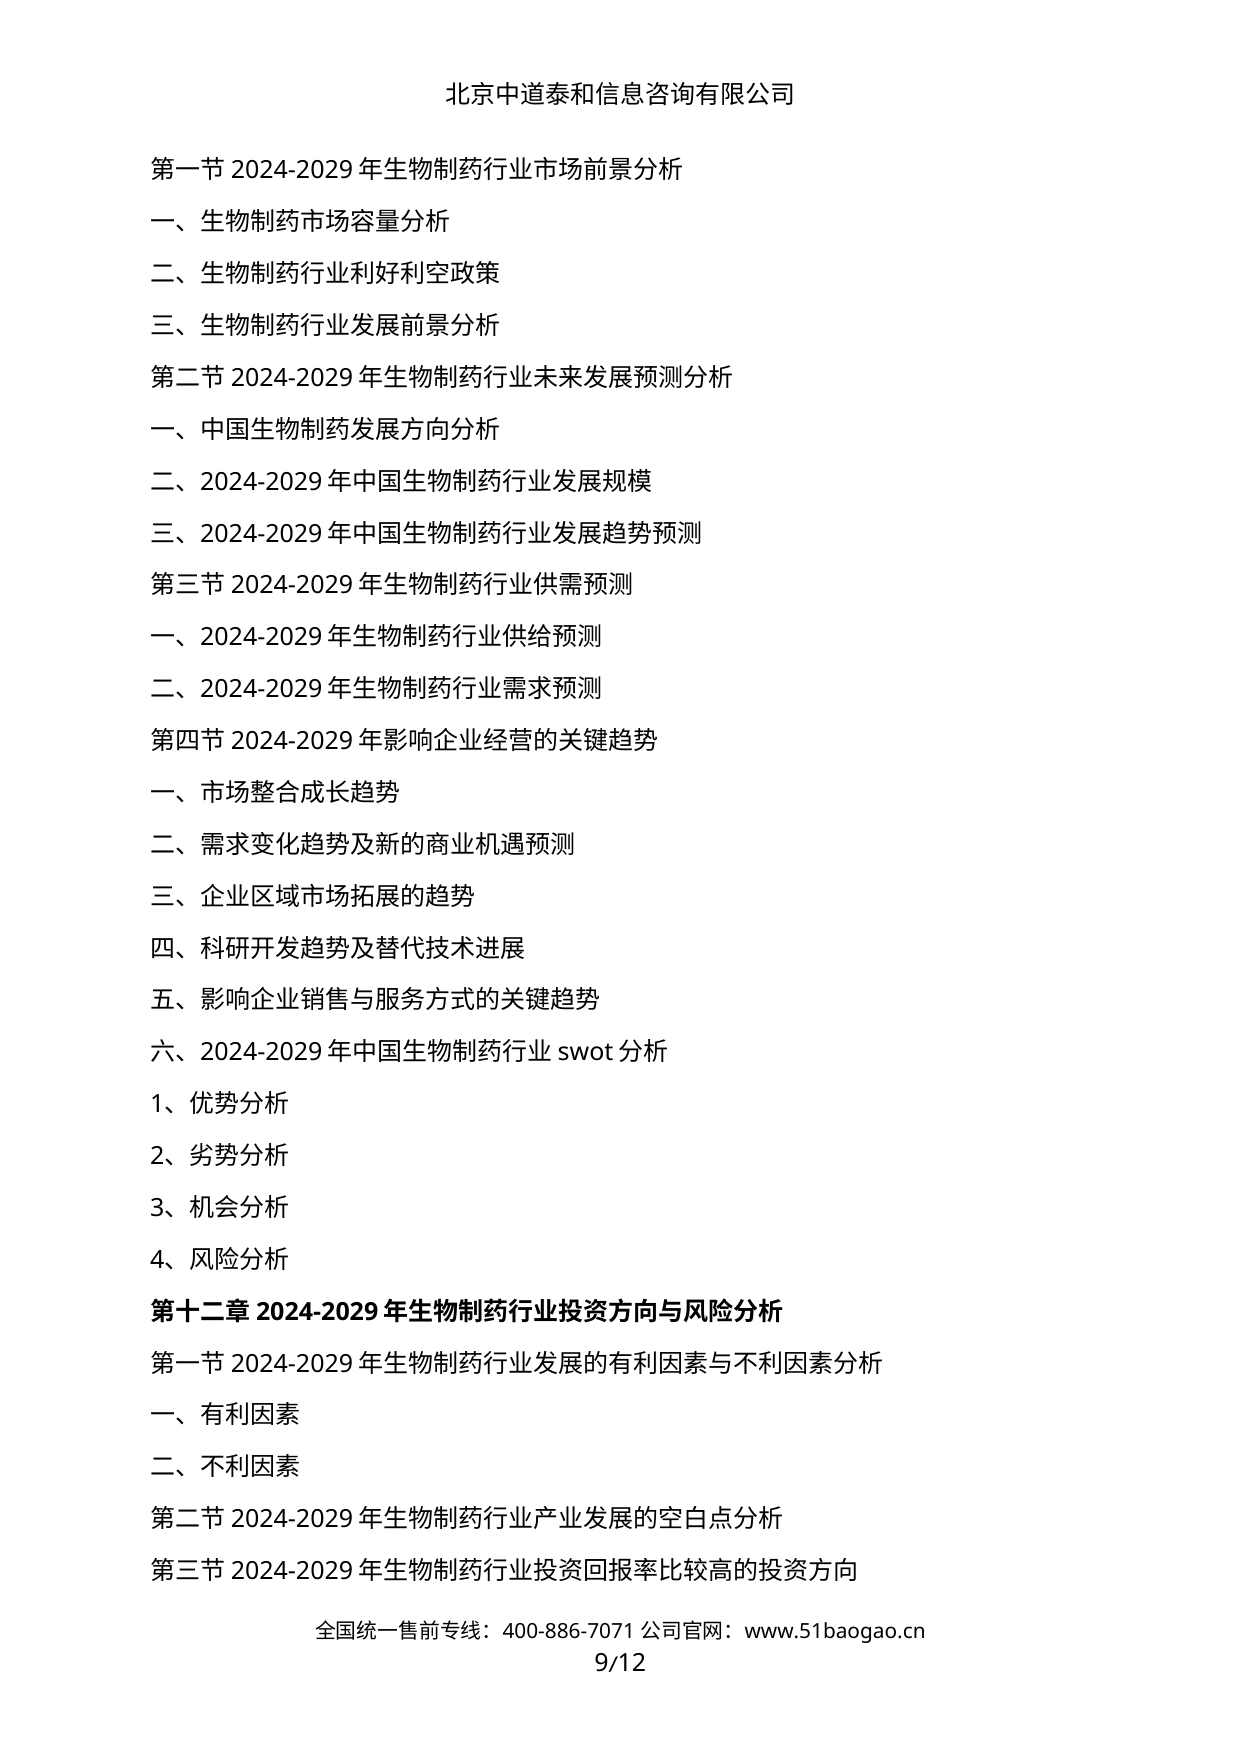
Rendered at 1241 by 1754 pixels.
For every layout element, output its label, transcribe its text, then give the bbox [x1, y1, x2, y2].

text 第二节 2024-2029年生物制药行业产业发展的空白点分析 [150, 1499, 1090, 1535]
text 二、不利因素 [150, 1447, 1090, 1483]
text 一、2024-2029年生物制药行业供给预测 [150, 617, 1090, 653]
text 二、需求变化趋势及新的商业机遇预测 [150, 824, 1090, 861]
text 二、2024-2029年生物制药行业需求预测 [150, 669, 1090, 705]
text 第四节 2024-2029年影响企业经营的关键趋势 [150, 721, 1090, 757]
text 一、有利因素 [150, 1395, 1090, 1431]
text 第二节 2024-2029年生物制药行业未来发展预测分析 [150, 357, 1090, 394]
text 六、2024-2029年中国生物制药行业swot分析 [150, 1032, 1090, 1068]
text 第一节 2024-2029年生物制药行业发展的有利因素与不利因素分析 [150, 1343, 1090, 1379]
text 2、劣势分析 [150, 1136, 1090, 1172]
text 第一节 2024-2029年生物制药行业市场前景分析 [150, 150, 1090, 186]
text 一、中国生物制药发展方向分析 [150, 409, 1090, 446]
text 二、2024-2029年中国生物制药行业发展规模 [150, 461, 1090, 497]
text 3、机会分析 [150, 1187, 1090, 1224]
text 一、市场整合成长趋势 [150, 772, 1090, 809]
text 三、2024-2029年中国生物制药行业发展趋势预测 [150, 513, 1090, 549]
text 三、企业区域市场拓展的趋势 [150, 876, 1090, 912]
text 一、生物制药市场容量分析 [150, 202, 1090, 238]
text 三、生物制药行业发展前景分析 [150, 306, 1090, 342]
text 第三节 2024-2029年生物制药行业投资回报率比较高的投资方向 [150, 1551, 1090, 1587]
text 四、科研开发趋势及替代技术进展 [150, 928, 1090, 964]
text 五、影响企业销售与服务方式的关键趋势 [150, 980, 1090, 1016]
text 1、优势分析 [150, 1084, 1090, 1120]
text 第十二章 2024-2029年生物制药行业投资方向与风险分析 [150, 1291, 1090, 1327]
text 4、风险分析 [150, 1239, 1090, 1276]
text 二、生物制药行业利好利空政策 [150, 254, 1090, 290]
text 第三节 2024-2029年生物制药行业供需预测 [150, 565, 1090, 601]
